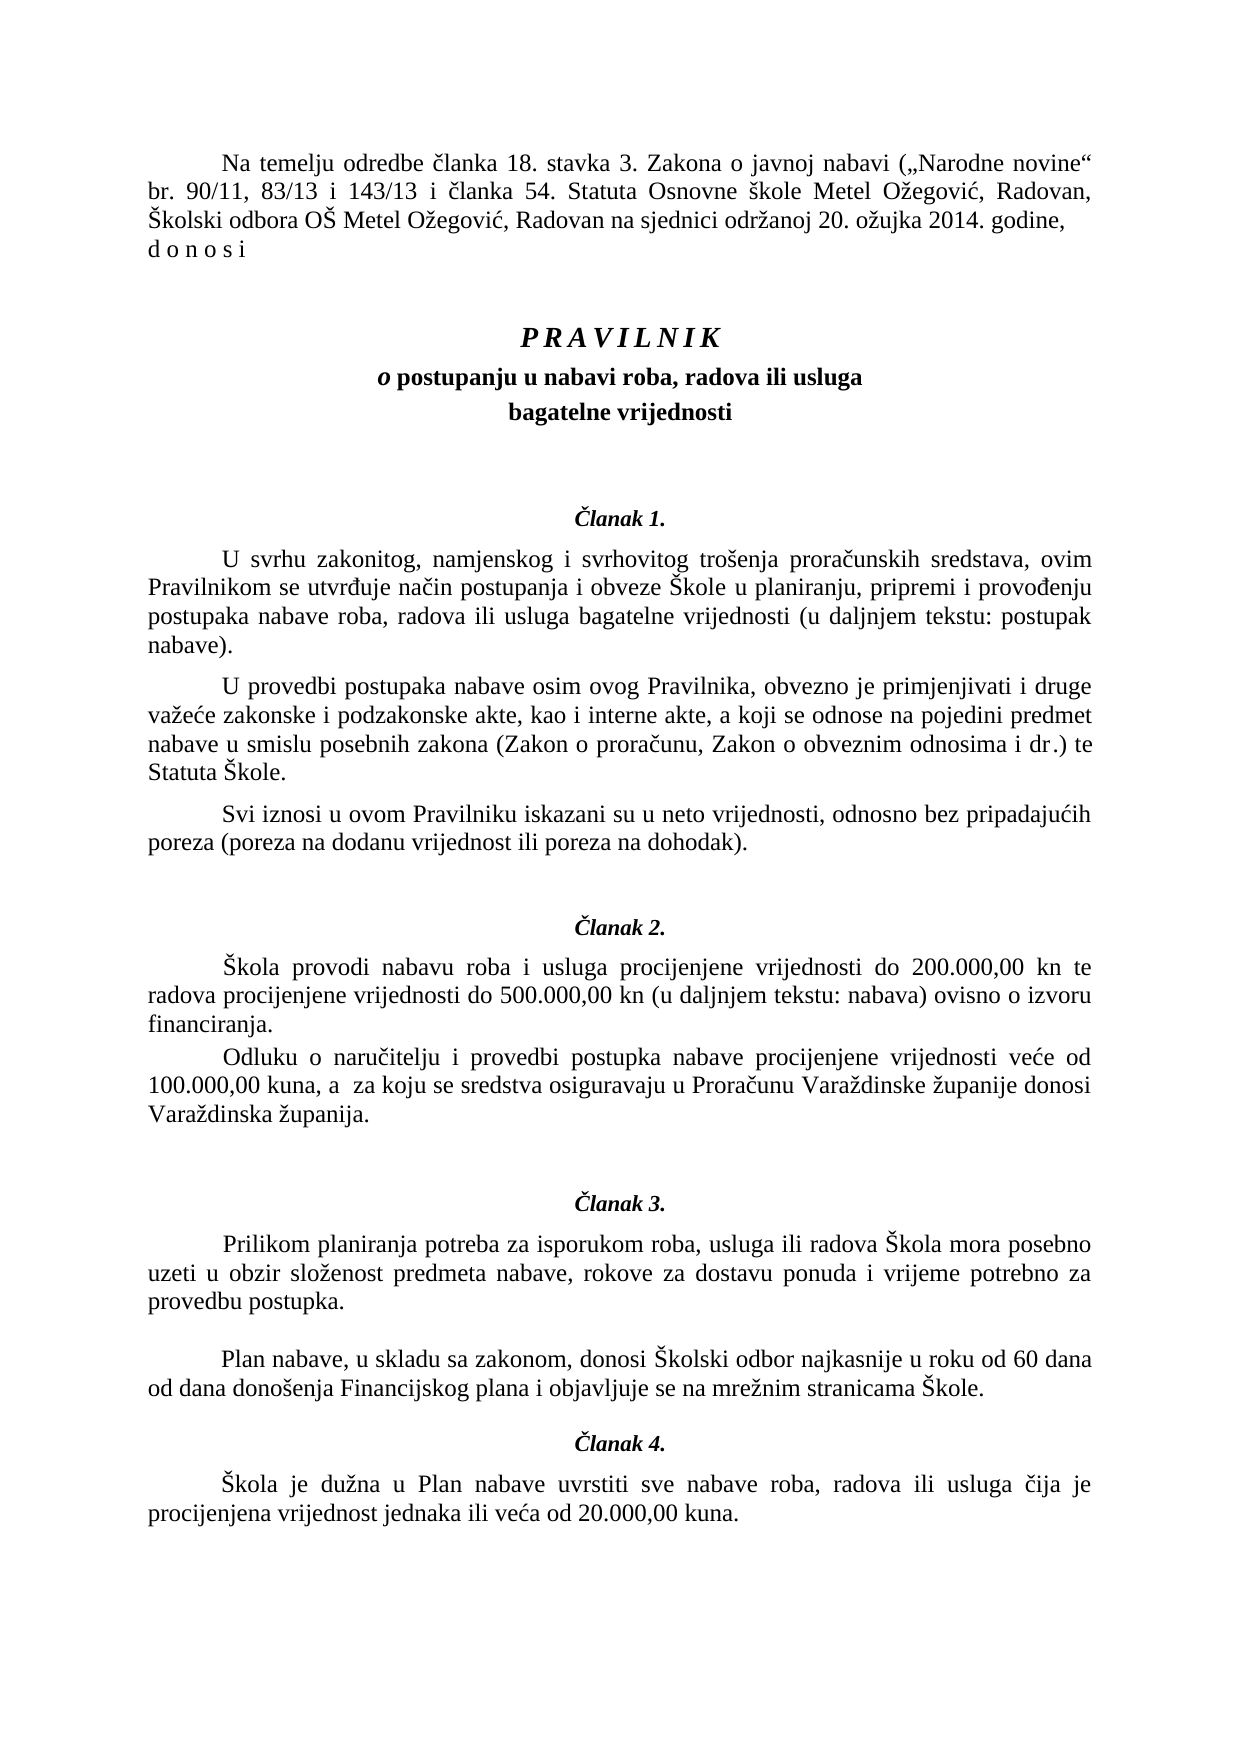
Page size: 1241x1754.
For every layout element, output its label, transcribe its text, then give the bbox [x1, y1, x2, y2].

text U svrhu zakonitog, namjenskog i svrhovitog trošenja proračunskih sredstava, ovim Pravilnikom se utvrđuje način postupanja i obveze Škole u planiranju, pripremi i provođenju postupaka nabave roba, radova ili usluga bagatelne vrijednosti (u daljnjem tekstu: postupak nabave). [148, 544, 1093, 659]
text Odluku o naručitelju i provedbi postupka nabave procijenjene vrijednosti veće od 100.000,00 kuna, a za koju se sredstva osiguravaju u Proračunu Varaždinske županije donosi Varaždinska županija. [148, 1043, 1093, 1128]
text Članak 3. [148, 1190, 1093, 1216]
text Članak 4. [148, 1430, 1093, 1456]
text Članak 2. [148, 914, 1093, 940]
text Prilikom planiranja potreba za isporukom roba, usluga ili radova Škola mora posebno uzeti u obzir složenost predmeta nabave, rokove za dostavu ponuda i vrijeme potrebno za provedbu postupka. [148, 1229, 1093, 1315]
text Plan nabave, u skladu sa zakonom, donosi Školski odbor najkasnije u roku od 60 dana od dana donošenja Financijskog plana i objavljuje se na mrežnim stranicama Škole. [148, 1344, 1093, 1401]
text Škola je dužna u Plan nabave uvrstiti sve nabave roba, radova ili usluga čija je procijenjena vrijednost jednaka ili veća od 20.000,00 kuna. [148, 1469, 1093, 1526]
text Članak 1. [148, 505, 1093, 531]
text o postupanju u nabavi roba, radova ili usluga [148, 360, 1093, 391]
text Svi iznosi u ovom Pravilniku iskazani su u neto vrijednosti, odnosno bez pripadajućih poreza (poreza na dodanu vrijednost ili poreza na dohodak). [148, 799, 1093, 856]
text U provedbi postupaka nabave osim ovog Pravilnika, obvezno je primjenjivati i druge važeće zakonske i podzakonske akte, kao i interne akte, a koji se odnose na pojedini predmet nabave u smislu posebnih zakona (Zakon o proračunu, Zakon o obveznim odnosima i dr.) te Statuta Škole. [148, 671, 1093, 786]
text d o n o s i [148, 234, 1093, 263]
text P R A V I L N I K [148, 320, 1093, 354]
text Škola provodi nabavu roba i usluga procijenjene vrijednosti do 200.000,00 kn te radova procijenjene vrijednosti do 500.000,00 kn (u daljnjem tekstu: nabava) ovisno o izvoru financiranja. [148, 952, 1093, 1038]
text Na temelju odredbe članka 18. stavka 3. Zakona o javnoj nabavi („Narodne novine“ br. 90/11, 83/13 i 143/13 i članka 54. Statuta Osnovne škole Metel Ožegović, Radovan, Školski odbora OŠ Metel Ožegović, Radovan na sjednici održanoj 20. ožujka 2014. godine, [148, 148, 1093, 234]
text bagatelne vrijednosti [148, 397, 1093, 426]
